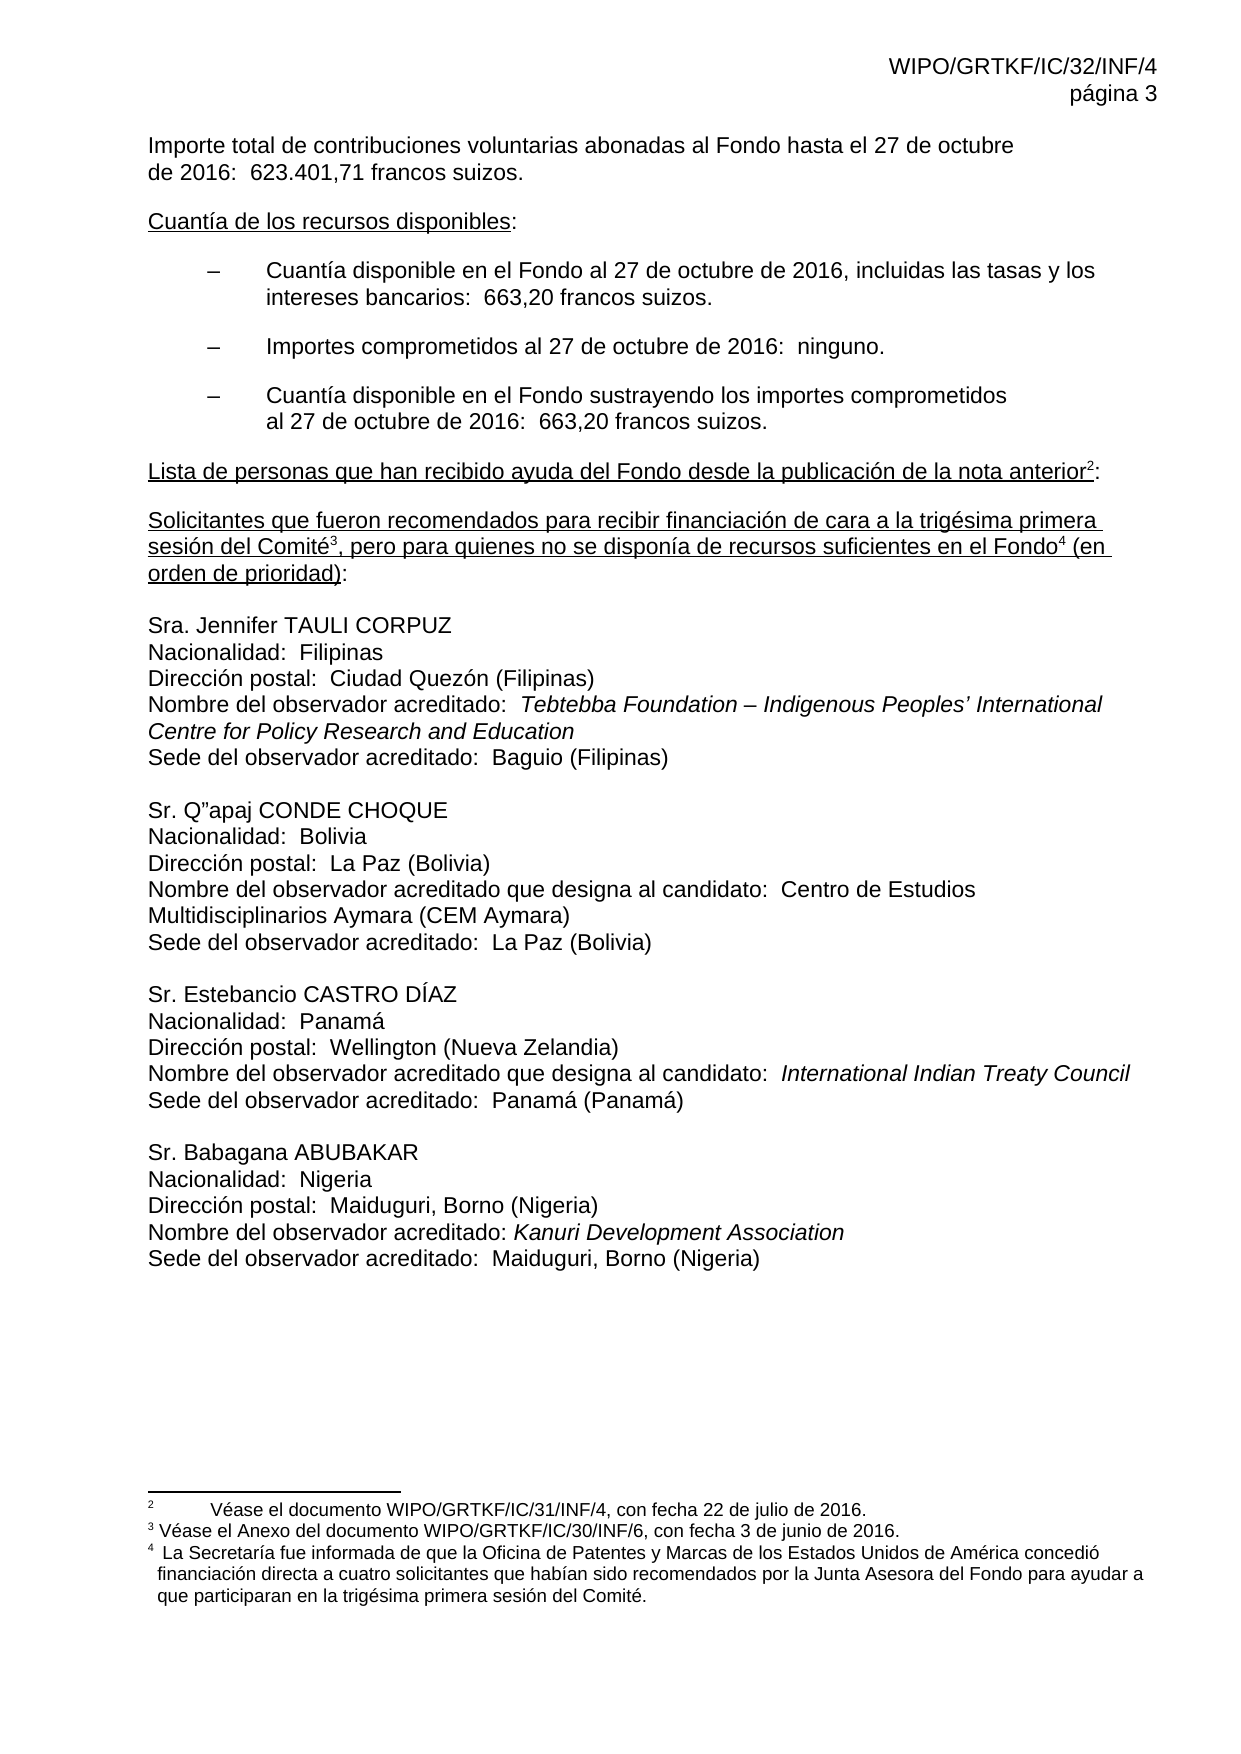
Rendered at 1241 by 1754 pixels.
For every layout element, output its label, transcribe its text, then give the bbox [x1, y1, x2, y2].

text Nombre del observador acreditado que designa al candidato: Centro de Estudios Multidisciplinarios Aymara (CEM Aymara) [148, 876, 1157, 928]
text Nacionalidad: Bolivia [148, 823, 1157, 849]
list Lista de personas que han recibido ayuda del Fondo desde la publicación de la nota anterior: [148, 458, 1157, 484]
text Nombre del observador acreditado: Tebtebba Foundation – Indigenous Peoples’ International Centre for Policy Research and Education [148, 691, 1157, 744]
text Sra. Jennifer TAULI CORPUZ [148, 612, 1157, 639]
text Nombre del observador acreditado que designa al candidato: International Indian Treaty Council [148, 1060, 1157, 1087]
text Dirección postal: Ciudad Quezón (Filipinas) [148, 665, 1157, 691]
text Sr. Estebancio CASTRO DÍAZ [148, 981, 1157, 1008]
list Importe total de contribuciones voluntarias abonadas al Fondo hasta el 27 de octubre de 2016: 623.401,71 francos suizos. [148, 132, 1157, 185]
list Cuantía de los recursos disponibles: [148, 208, 1157, 234]
text Sr. Q”apaj CONDE CHOQUE [148, 797, 1157, 823]
text Nombre del observador acreditado: Kanuri Development Association [148, 1218, 1157, 1245]
text Sede del observador acreditado: Baguio (Filipinas) [148, 744, 1157, 770]
text Sede del observador acreditado: Panamá (Panamá) [148, 1087, 1157, 1113]
text Nacionalidad: Panamá [148, 1008, 1157, 1034]
text Sede del observador acreditado: La Paz (Bolivia) [148, 928, 1157, 955]
text Solicitantes que fueron recomendados para recibir financiación de cara a la trigésima primera sesión del Comité, pero para quienes no se disponía de recursos suficientes en el Fondo (en orden de prioridad): [148, 507, 1157, 586]
list – Cuantía disponible en el Fondo sustrayendo los importes comprometidos al 27 de octubre de 2016: 663,20 francos suizos. [207, 382, 1157, 435]
text Nacionalidad: Nigeria [148, 1166, 1157, 1192]
text Nacionalidad: Filipinas [148, 639, 1157, 665]
text Sr. Babagana ABUBAKAR [148, 1139, 1157, 1166]
text Sede del observador acreditado: Maiduguri, Borno (Nigeria) [148, 1245, 1157, 1271]
list – Cuantía disponible en el Fondo al 27 de octubre de 2016, incluidas las tasas y los intereses bancarios: 663,20 francos suizos. [207, 257, 1157, 310]
text Dirección postal: Maiduguri, Borno (Nigeria) [148, 1192, 1157, 1218]
list – Importes comprometidos al 27 de octubre de 2016: ninguno. [207, 333, 1157, 359]
text Dirección postal: La Paz (Bolivia) [148, 849, 1157, 876]
text Dirección postal: Wellington (Nueva Zelandia) [148, 1034, 1157, 1060]
